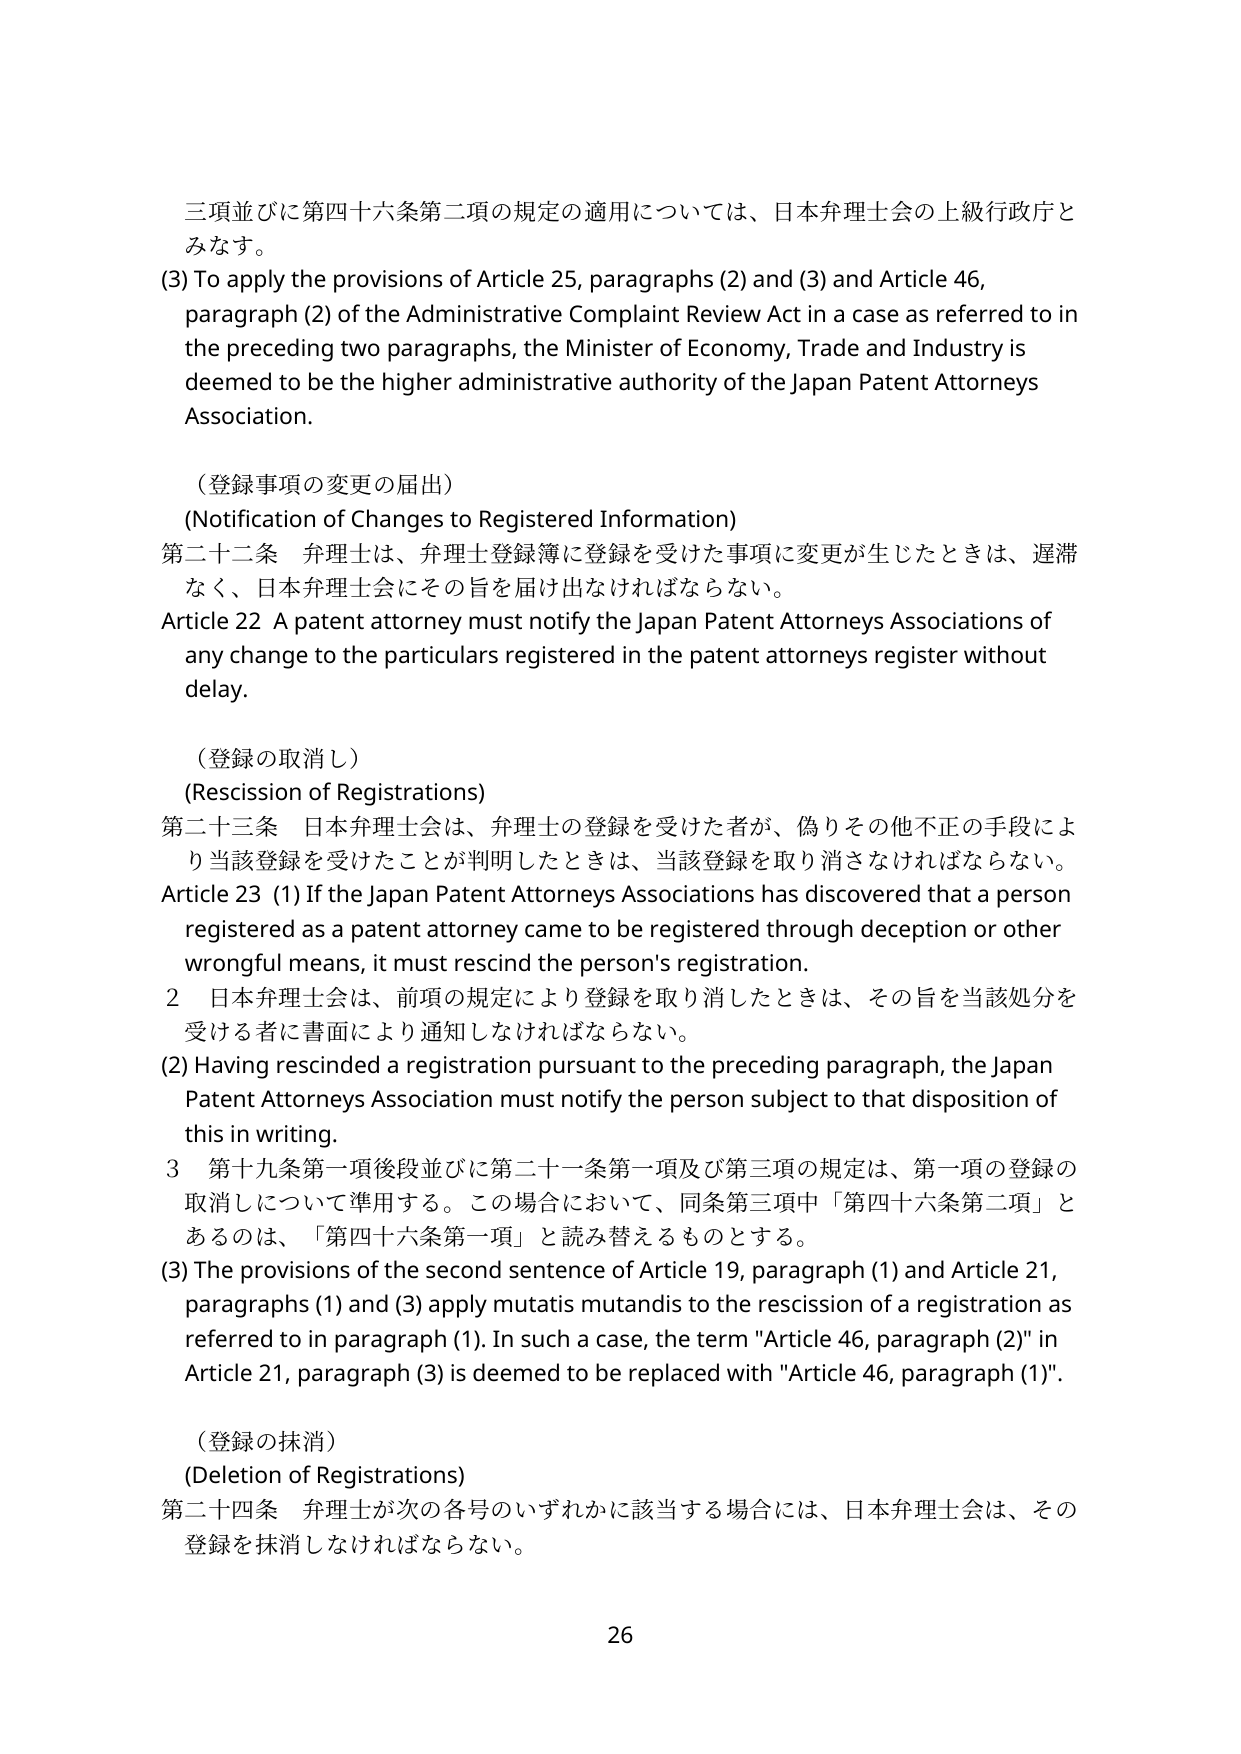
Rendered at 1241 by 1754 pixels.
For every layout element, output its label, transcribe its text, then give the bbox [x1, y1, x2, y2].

text (2) Having rescinded a registration pursuant to the preceding paragraph, the Japan Patent Attorneys Association must notify the person subject to that disposition of this in writing. [161, 1048, 1079, 1150]
text (Deletion of Registrations) [184, 1458, 1079, 1492]
text Article 22 A patent attorney must notify the Japan Patent Attorneys Associations of any change to the particulars registered in the patent attorneys register without delay. [161, 604, 1079, 706]
text ３ 第十九条第一項後段並びに第二十一条第一項及び第三項の規定は、第一項の登録の取消しについて準用する。この場合において、同条第三項中「第四十六条第二項」とあるのは、「第四十六条第一項」と読み替えるものとする。 [161, 1150, 1079, 1253]
text (3) To apply the provisions of Article 25, paragraphs (2) and (3) and Article 46, paragraph (2) of the Administrative Complaint Review Act in a case as referred to in the preceding two paragraphs, the Minister of Economy, Trade and Industry is deemed to be the higher administrative authority of the Japan Patent Attorneys Association. [161, 262, 1079, 433]
text ２ 日本弁理士会は、前項の規定により登録を取り消したときは、その旨を当該処分を受ける者に書面により通知しなければならない。 [161, 979, 1079, 1048]
text (Rescission of Registrations) [184, 774, 1079, 809]
text （登録事項の変更の届出） [184, 467, 1079, 501]
text （登録の抹消） [184, 1424, 1079, 1458]
text （登録の取消し） [184, 740, 1079, 774]
text 第二十二条 弁理士は、弁理士登録簿に登録を受けた事項に変更が生じたときは、遅滞なく、日本弁理士会にその旨を届け出なければならない。 [161, 535, 1079, 604]
text 第二十四条 弁理士が次の各号のいずれかに該当する場合には、日本弁理士会は、その登録を抹消しなければならない。 [161, 1492, 1079, 1560]
text (3) The provisions of the second sentence of Article 19, paragraph (1) and Article 21, paragraphs (1) and (3) apply mutatis mutandis to the rescission of a registration as referred to in paragraph (1). In such a case, the term "Article 46, paragraph (2)" in Article 21, paragraph (3) is deemed to be replaced with "Article 46, paragraph (1)". [161, 1253, 1079, 1389]
text (Notification of Changes to Registered Information) [184, 501, 1079, 535]
text 第二十三条 日本弁理士会は、弁理士の登録を受けた者が、偽りその他不正の手段により当該登録を受けたことが判明したときは、当該登録を取り消さなければならない。 [161, 809, 1079, 877]
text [161, 194, 1079, 262]
text Article 23 (1) If the Japan Patent Attorneys Associations has discovered that a person registered as a patent attorney came to be registered through deception or other wrongful means, it must rescind the person's registration. [161, 877, 1079, 979]
